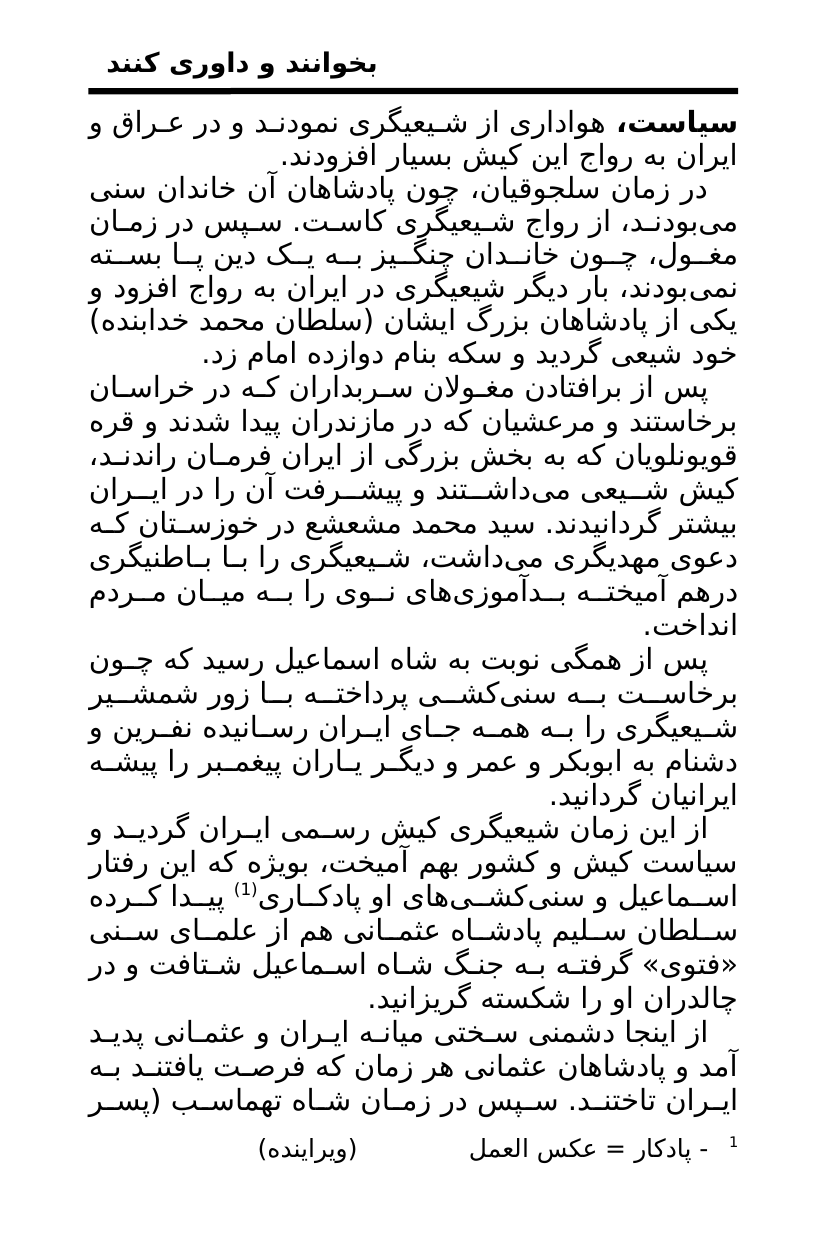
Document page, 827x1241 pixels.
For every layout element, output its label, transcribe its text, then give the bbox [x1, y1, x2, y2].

text پس از همگی نوبت به شاه اسماعیل رسید که چون برخاست به سنی‌کشی پرداخته با زور شمشیر شیعیگری را به همه جای ایران رسانیده نفرین و دشنام به ابوبکر و عمر و دیگر یاران پیغمبر را پیشه ایرانیان گردانید. [89, 642, 738, 812]
text در زمان سلجوقیان، چون پادشاهان آن خاندان سنی می‌بودند، از رواج شیعیگری کاست. سپس در زمان مغول، چون خاندان چنگیز به یک دین پا بسته نمی‌بودند، بار دیگر شیعیگری در ایران به رواج افزود و یکی از پادشاهان بزرگ ایشان (سلطان محمد خدابنده) خود شیعی گردید و سکه بنام دوازده امام زد. [89, 172, 738, 370]
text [89, 106, 738, 172]
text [89, 1016, 738, 1117]
text از این زمان شیعیگری کیش رسمی ایران گردید و سیاست کیش و کشور بهم آمیخت، بویژه که این رفتار اسماعیل و سنی‌کشی‌های او پادکاری() پیدا کرده سلطان سلیم پادشاه عثمانی هم از علمای سنی «فتوی» گرفته به جنگ شاه اسماعیل شتافت و در چالدران او را شکسته گریزانید. [89, 812, 738, 1016]
text پس از برافتادن مغولان سربداران که در خراسان برخاستند و مرعشیان که در مازندران پیدا شدند و قره قویونلویان که به بخش بزرگی از ایران فرمان راندند، کیش شیعی می‌داشتند و پیشرفت آن را در ایران بیشتر گردانیدند. سید محمد مشعشع در خوزستان که دعوی مهدیگری می‌داشت، شیعیگری را با باطنیگری درهم آمیخته بدآموزی‌های نوی را به میان مردم انداخت. [89, 370, 738, 642]
